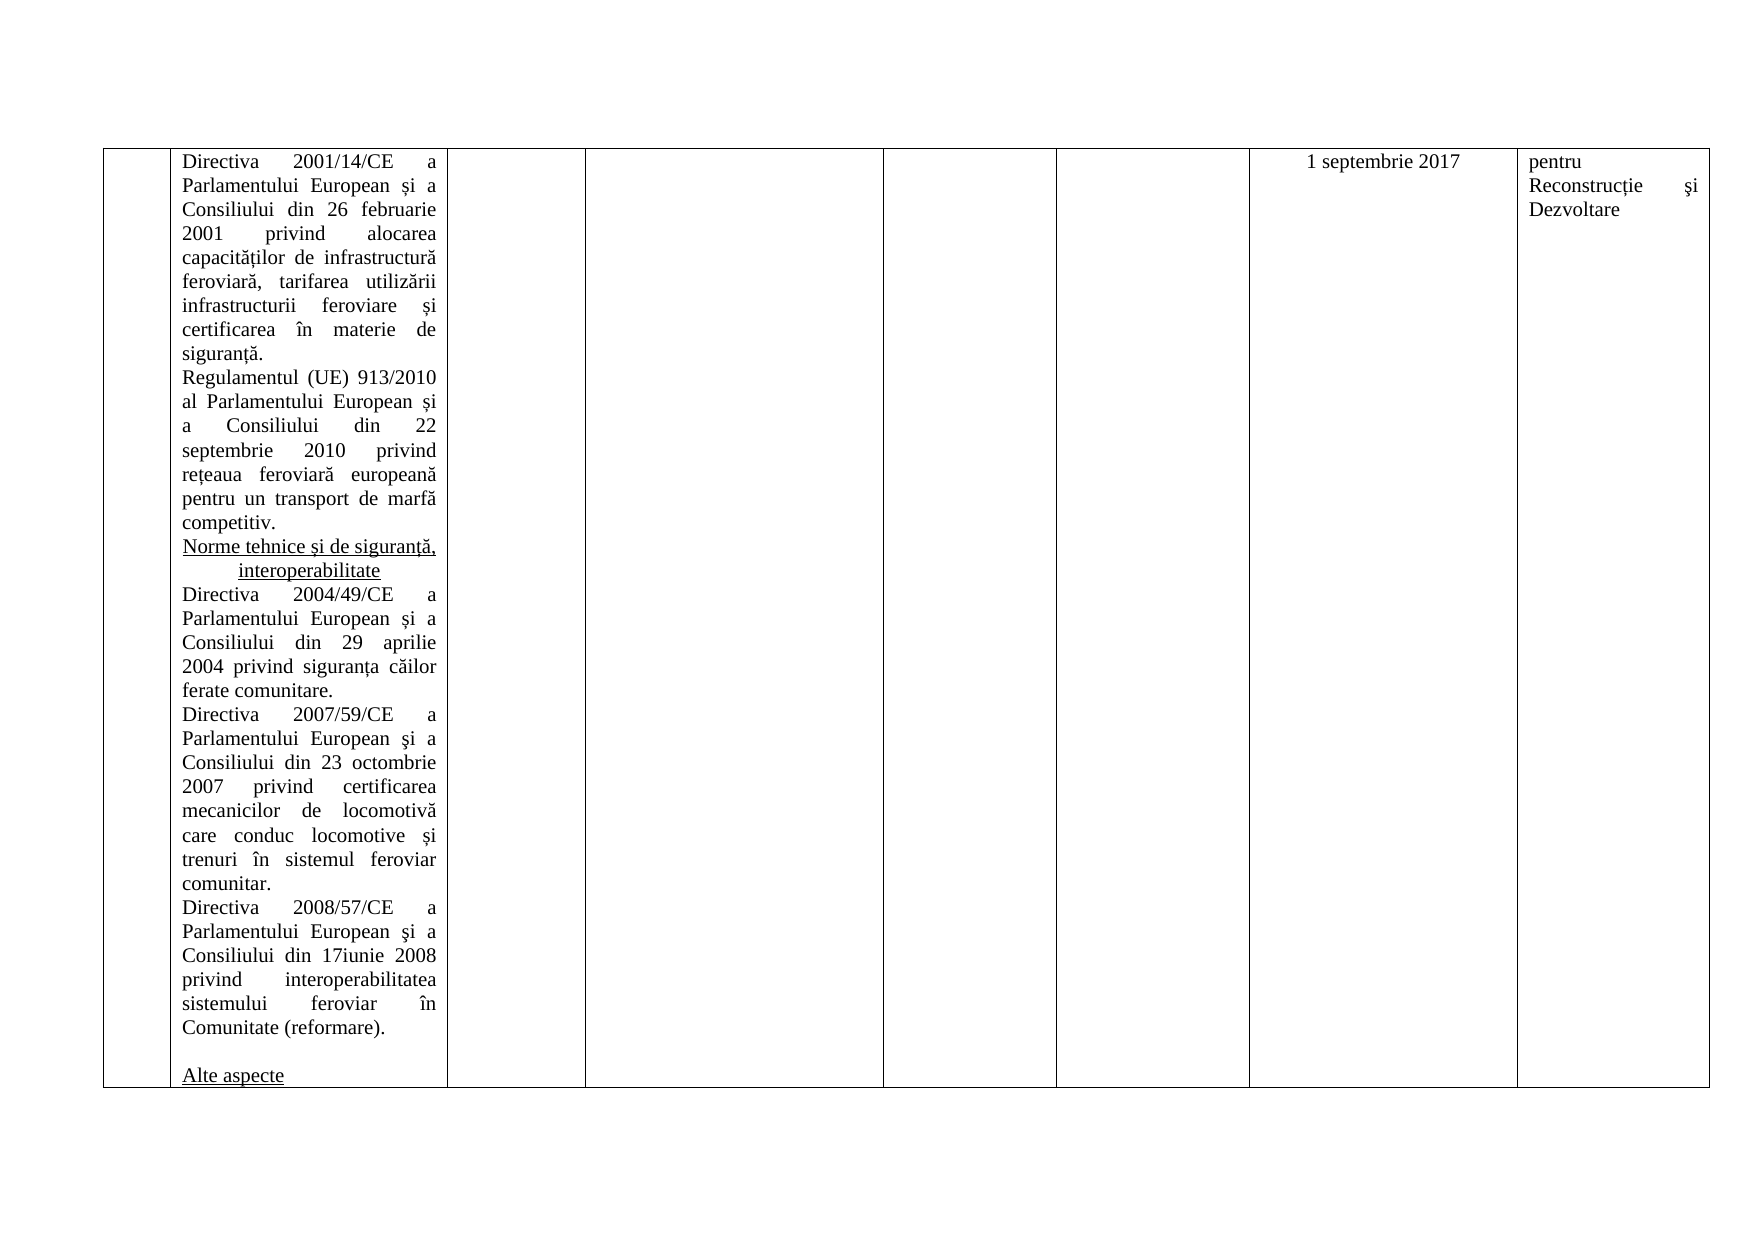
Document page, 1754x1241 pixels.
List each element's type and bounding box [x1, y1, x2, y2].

table_cell [1057, 149, 1249, 1087]
table_cell [448, 149, 585, 1087]
table_cell [884, 149, 1056, 1087]
table_cell [586, 149, 883, 1087]
table_cell [171, 149, 447, 1087]
table_cell [1518, 149, 1709, 1087]
table_cell [1250, 149, 1517, 1087]
